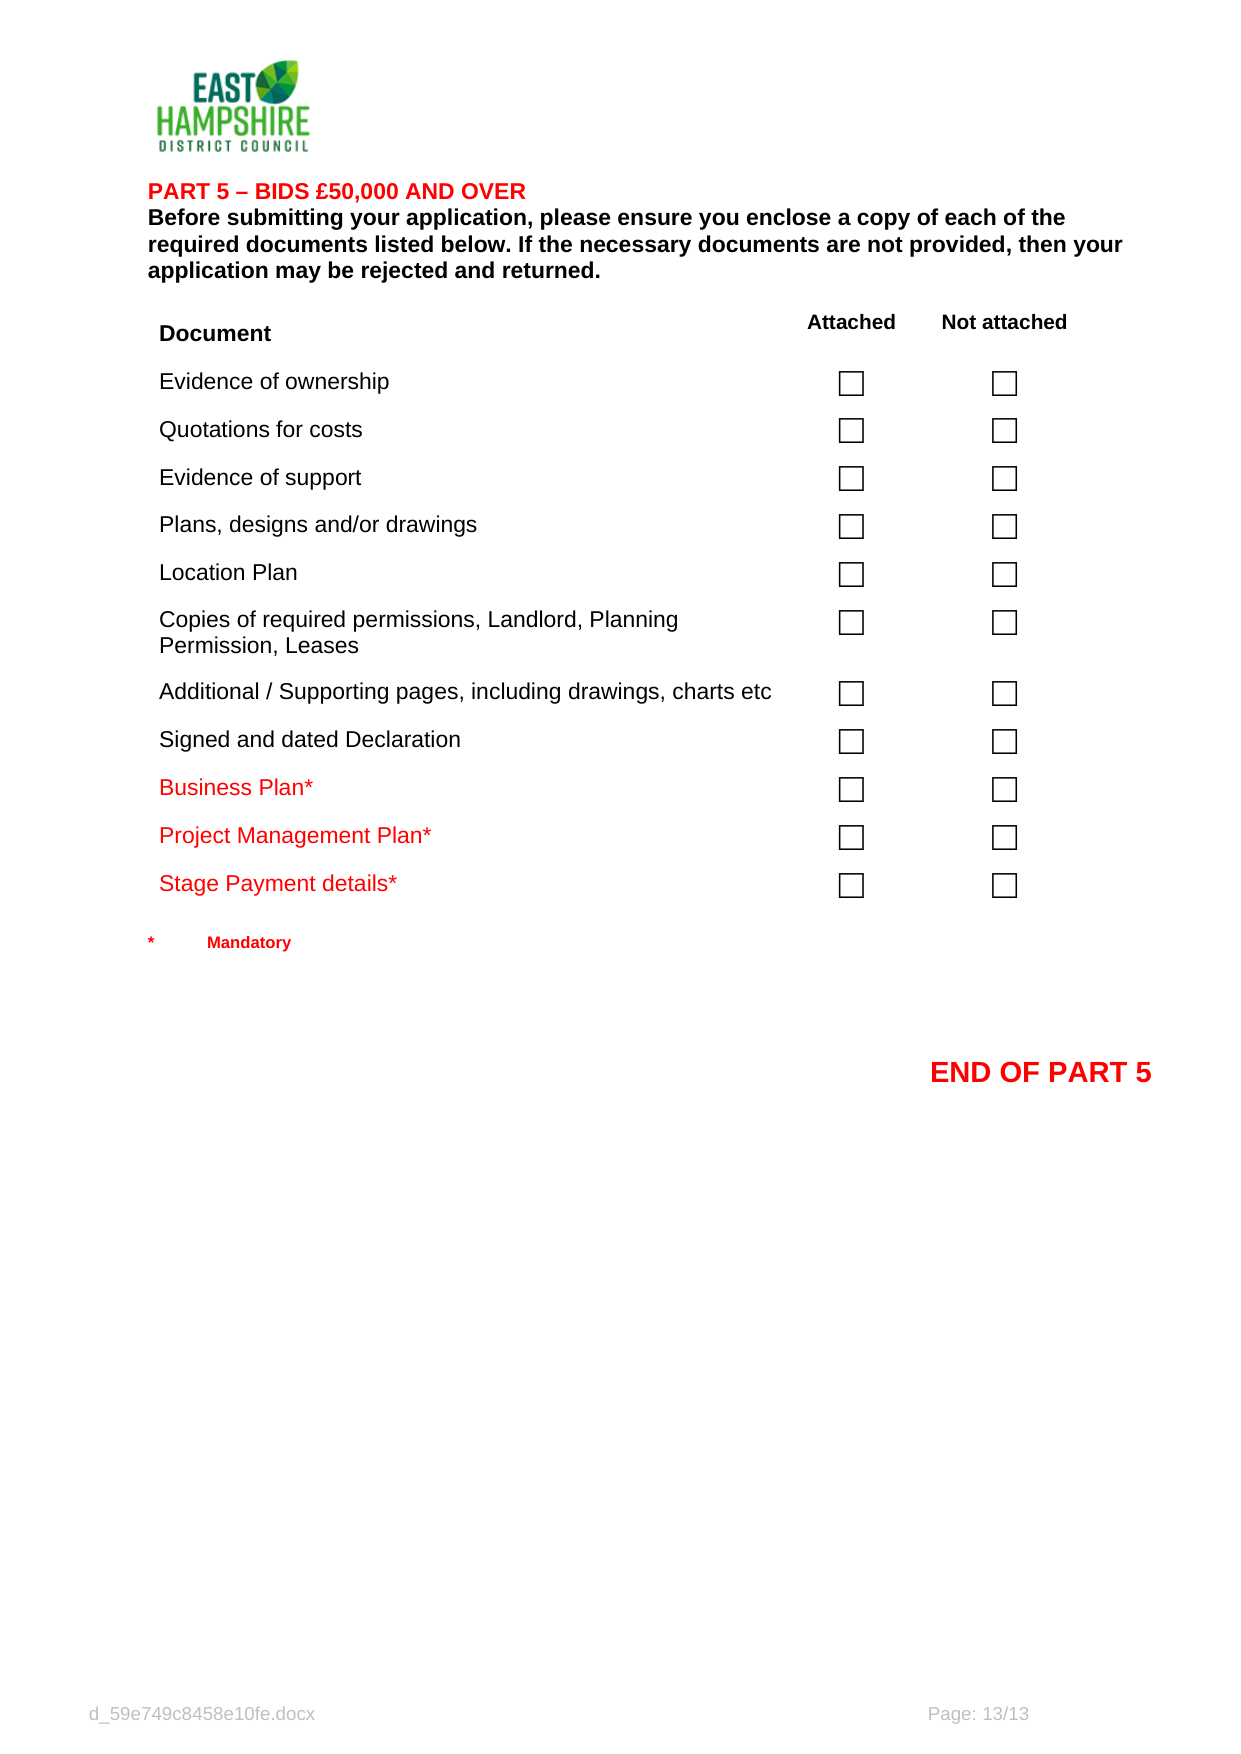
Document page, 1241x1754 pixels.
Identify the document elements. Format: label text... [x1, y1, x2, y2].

table_cell □ [787, 597, 916, 667]
table_cell Evidence of support [148, 453, 787, 501]
table_cell □ [787, 859, 916, 907]
picture [156, 59, 311, 154]
text END OF PART 5 [89, 1056, 1152, 1089]
table_cell □ [916, 715, 1093, 763]
table_cell Additional / Supporting pages, including drawings, charts etc [148, 668, 787, 715]
table_cell Stage Payment details* [148, 859, 787, 907]
table_cell □ [787, 763, 916, 811]
table_cell Evidence of ownership [148, 357, 787, 405]
table_cell □ [787, 715, 916, 763]
table_cell □ [916, 501, 1093, 549]
text * Mandatory [89, 933, 1152, 952]
table_cell Signed and dated Declaration [148, 715, 787, 763]
table_cell □ [916, 668, 1093, 715]
table_cell □ [787, 811, 916, 859]
table_cell □ [916, 859, 1093, 907]
table_cell Quotations for costs [148, 405, 787, 453]
table_cell □ [787, 405, 916, 453]
table_cell Business Plan* [148, 763, 787, 811]
table_cell □ [916, 811, 1093, 859]
table_cell □ [787, 668, 916, 715]
table_cell □ [916, 357, 1093, 405]
table_cell □ [787, 357, 916, 405]
table_header Attached [787, 310, 916, 357]
text Before submitting your application, please ensure you enclose a copy of each of the required documents listed below. If the necessary documents are not provided, then your application may be rejected and returned. [148, 204, 1152, 283]
table_header Not attached [916, 310, 1093, 357]
table_cell Copies of required permissions, Landlord, Planning Permission, Leases [148, 597, 787, 667]
table_cell Location Plan [148, 549, 787, 597]
table_cell □ [916, 453, 1093, 501]
table_cell □ [916, 549, 1093, 597]
table_header Document [148, 310, 787, 357]
table_cell □ [916, 405, 1093, 453]
table_cell Plans, designs and/or drawings [148, 501, 787, 549]
table_cell □ [787, 453, 916, 501]
table_cell □ [916, 763, 1093, 811]
table_cell □ [916, 597, 1093, 667]
table_cell Project Management Plan* [148, 811, 787, 859]
table_cell □ [787, 501, 916, 549]
table_cell □ [787, 549, 916, 597]
